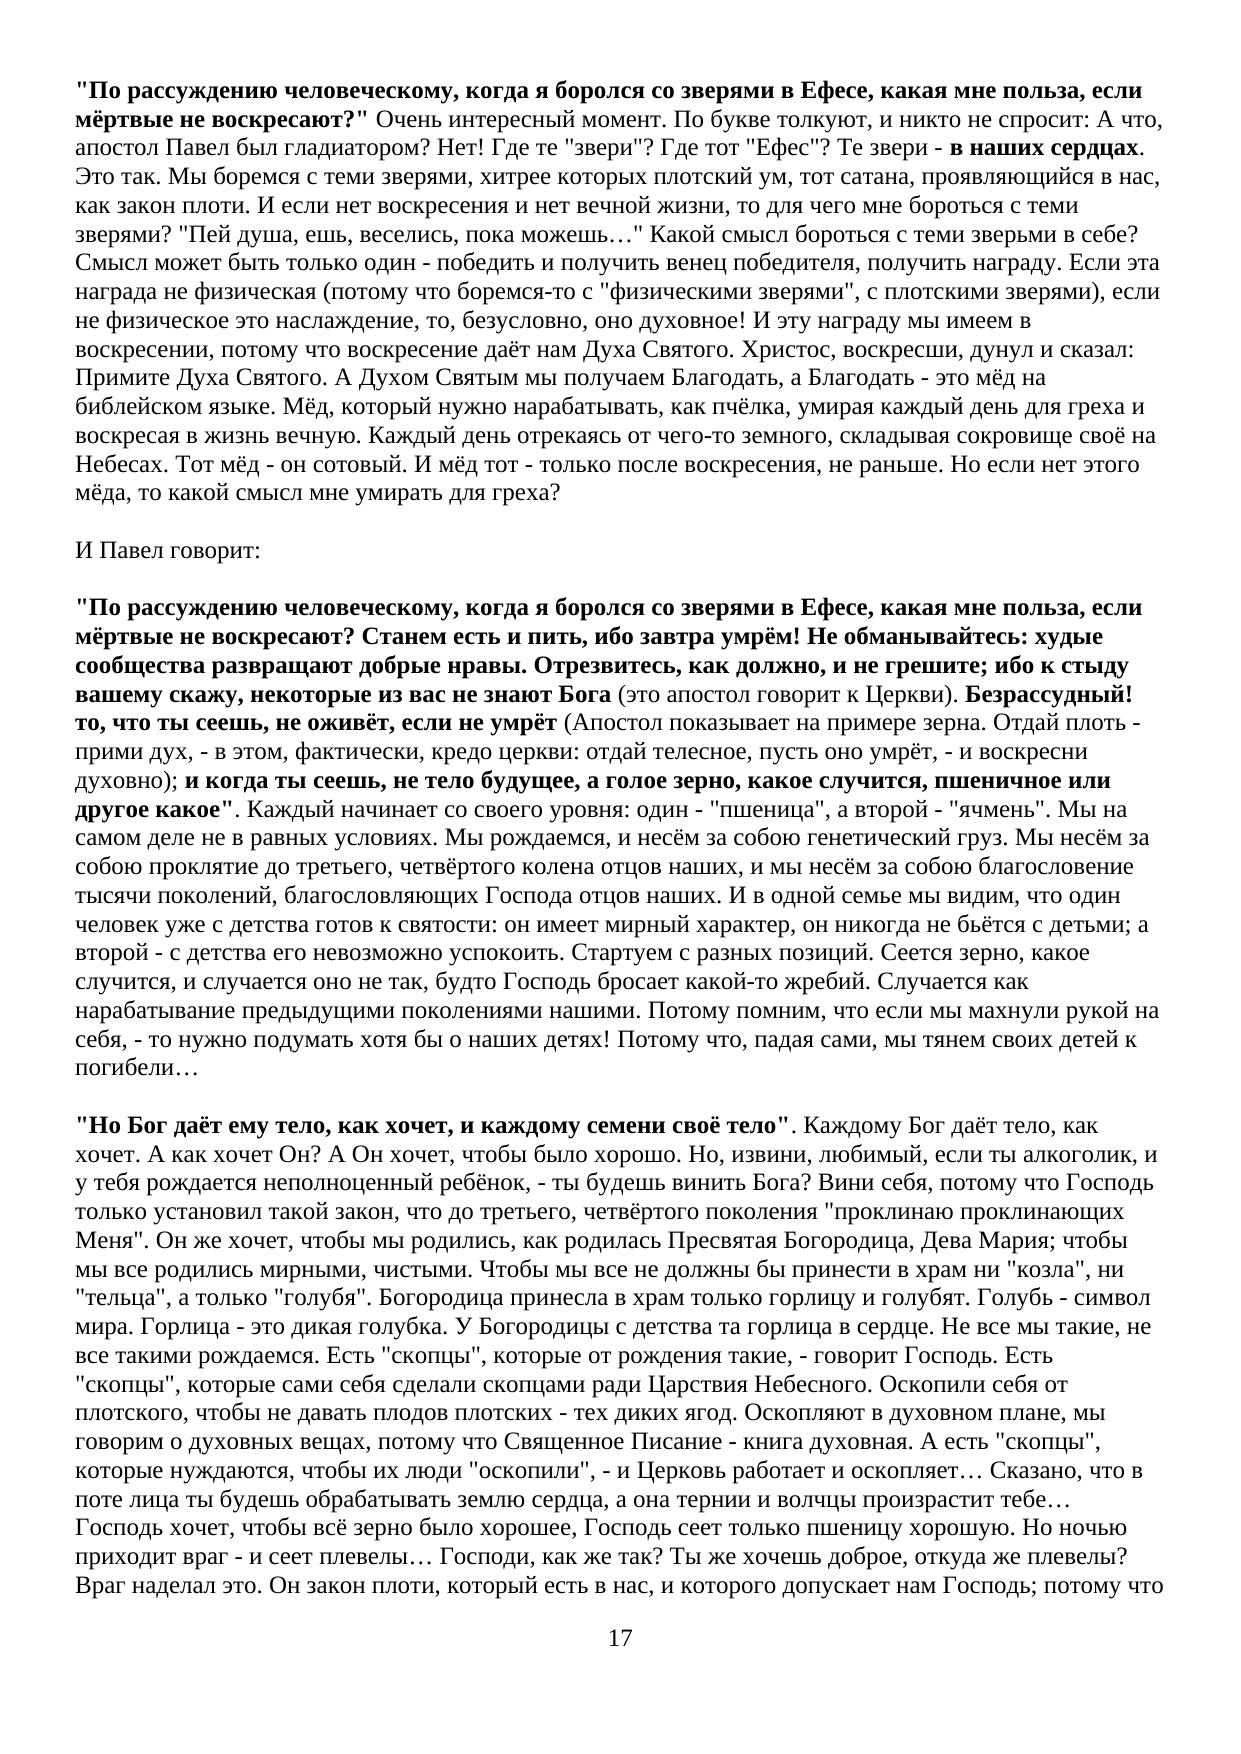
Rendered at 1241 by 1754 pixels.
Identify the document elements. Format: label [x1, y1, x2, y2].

text [75, 75, 1165, 1599]
